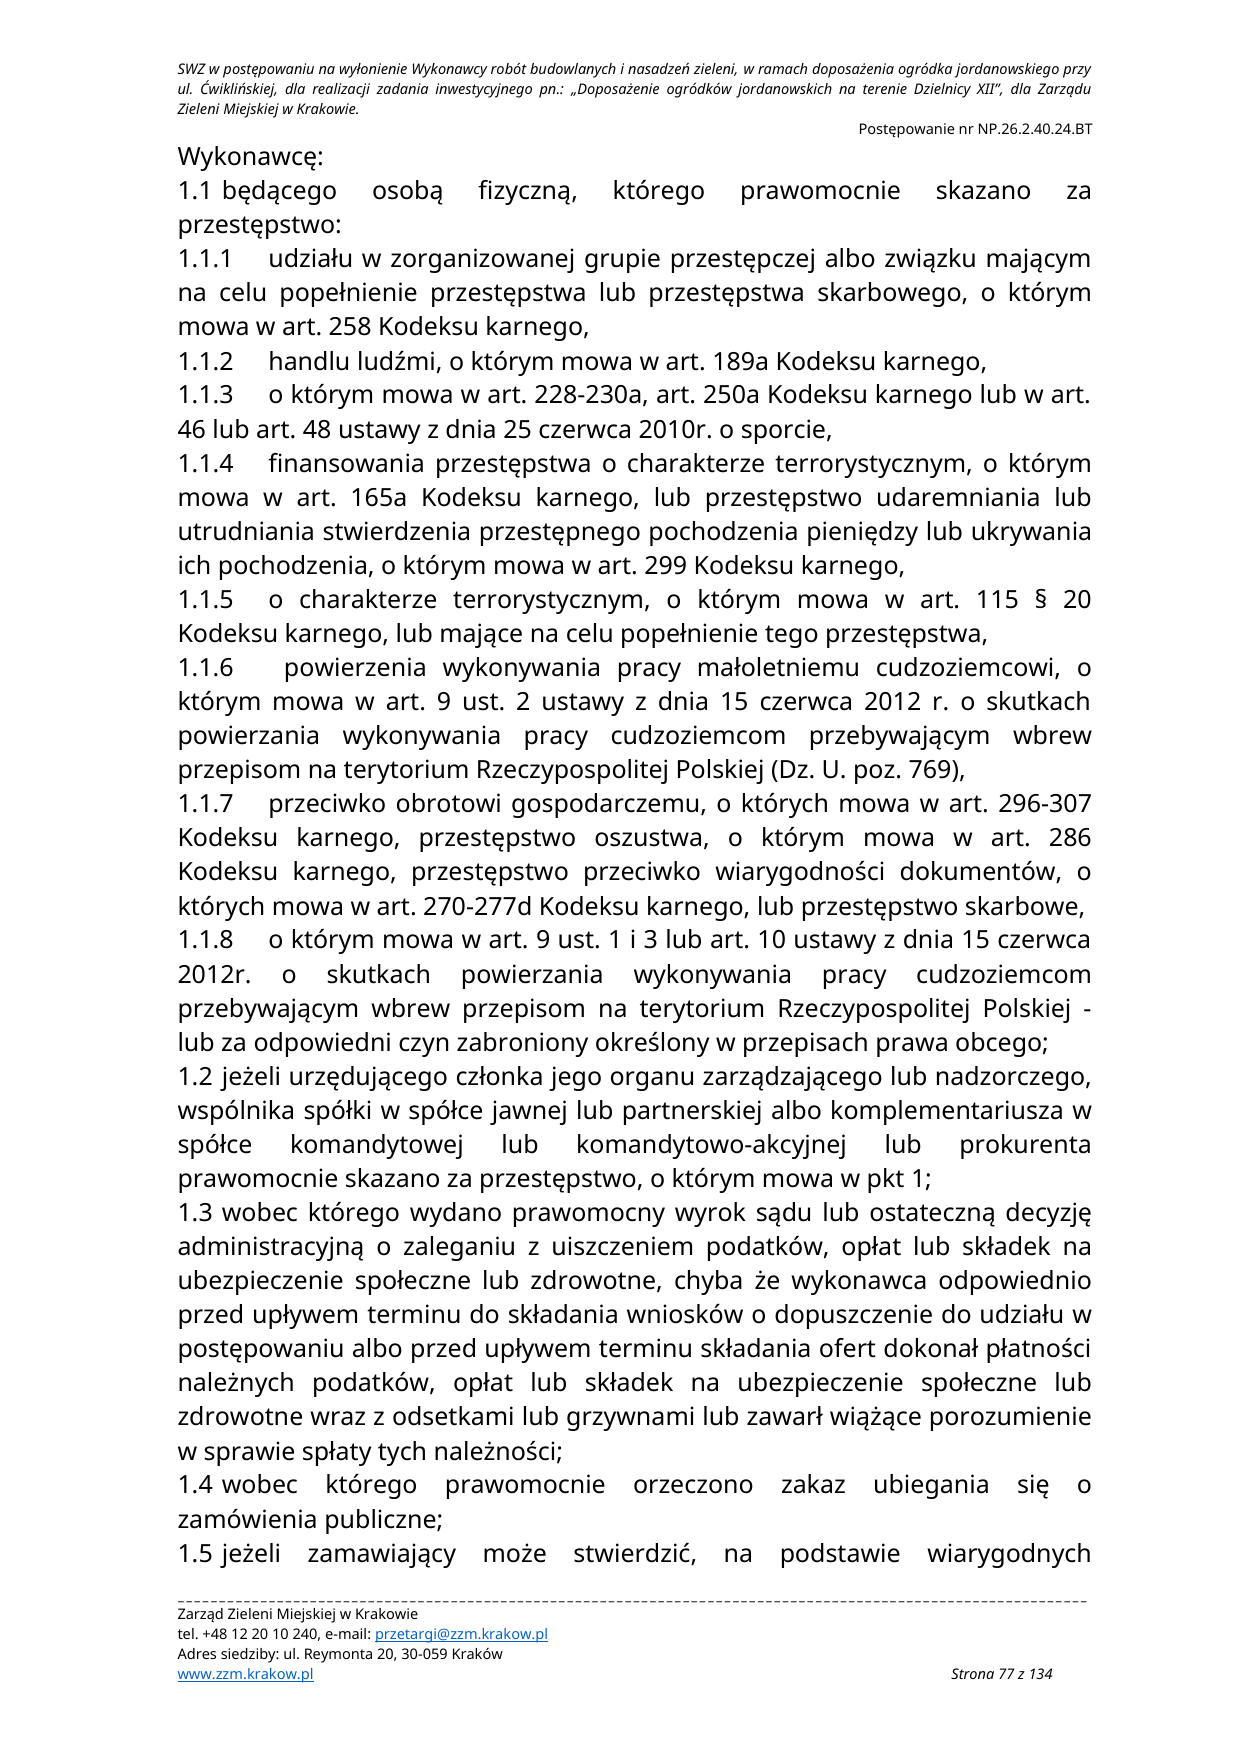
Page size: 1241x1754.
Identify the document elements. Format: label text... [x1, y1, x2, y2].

list przeciwko obrotowi gospodarczemu, o których mowa w art. 296-307 Kodeksu karnego, przestępstwo oszustwa, o którym mowa w art. 286 Kodeksu karnego, przestępstwo przeciwko wiarygodności dokumentów, o których mowa w art. 270-277d Kodeksu karnego, lub przestępstwo skarbowe, [177, 786, 1093, 922]
list finansowania przestępstwa o charakterze terrorystycznym, o którym mowa w art. 165a Kodeksu karnego, lub przestępstwo udaremniania lub utrudniania stwierdzenia przestępnego pochodzenia pieniędzy lub ukrywania ich pochodzenia, o którym mowa w art. 299 Kodeksu karnego, [177, 445, 1093, 582]
list wobec którego prawomocnie orzeczono zakaz ubiegania się o zamówienia publiczne; [177, 1467, 1093, 1535]
list powierzenia wykonywania pracy małoletniemu cudzoziemcowi, o którym mowa w art. 9 ust. 2 ustawy z dnia 15 czerwca 2012 r. o skutkach powierzania wykonywania pracy cudzoziemcom przebywającym wbrew przepisom na terytorium Rzeczypospolitej Polskiej (Dz. U. poz. 769), [177, 650, 1093, 786]
list o którym mowa w art. 9 ust. 1 i 3 lub art. 10 ustawy z dnia 15 czerwca 2012r. o skutkach powierzania wykonywania pracy cudzoziemcom przebywającym wbrew przepisom na terytorium Rzeczypospolitej Polskiej - lub za odpowiedni czyn zabroniony określony w przepisach prawa obcego; [177, 922, 1093, 1058]
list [177, 1535, 1093, 1569]
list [177, 139, 1093, 173]
list o którym mowa w art. 228-230a, art. 250a Kodeksu karnego lub w art. 46 lub art. 48 ustawy z dnia 25 czerwca 2010r. o sporcie, [177, 377, 1093, 445]
list wobec którego wydano prawomocny wyrok sądu lub ostateczną decyzję administracyjną o zaleganiu z uiszczeniem podatków, opłat lub składek na ubezpieczenie społeczne lub zdrowotne, chyba że wykonawca odpowiednio przed upływem terminu do składania wniosków o dopuszczenie do udziału w postępowaniu albo przed upływem terminu składania ofert dokonał płatności należnych podatków, opłat lub składek na ubezpieczenie społeczne lub zdrowotne wraz z odsetkami lub grzywnami lub zawarł wiążące porozumienie w sprawie spłaty tych należności; [177, 1195, 1093, 1467]
list handlu ludźmi, o którym mowa w art. 189a Kodeksu karnego, [177, 343, 1093, 377]
list udziału w zorganizowanej grupie przestępczej albo związku mającym na celu popełnienie przestępstwa lub przestępstwa skarbowego, o którym mowa w art. 258 Kodeksu karnego, [177, 241, 1093, 343]
list będącego osobą fizyczną, którego prawomocnie skazano za przestępstwo: [177, 173, 1093, 241]
list jeżeli urzędującego członka jego organu zarządzającego lub nadzorczego, wspólnika spółki w spółce jawnej lub partnerskiej albo komplementariusza w spółce komandytowej lub komandytowo-akcyjnej lub prokurenta prawomocnie skazano za przestępstwo, o którym mowa w pkt 1; [177, 1058, 1093, 1195]
list o charakterze terrorystycznym, o którym mowa w art. 115 § 20 Kodeksu karnego, lub mające na celu popełnienie tego przestępstwa, [177, 582, 1093, 650]
